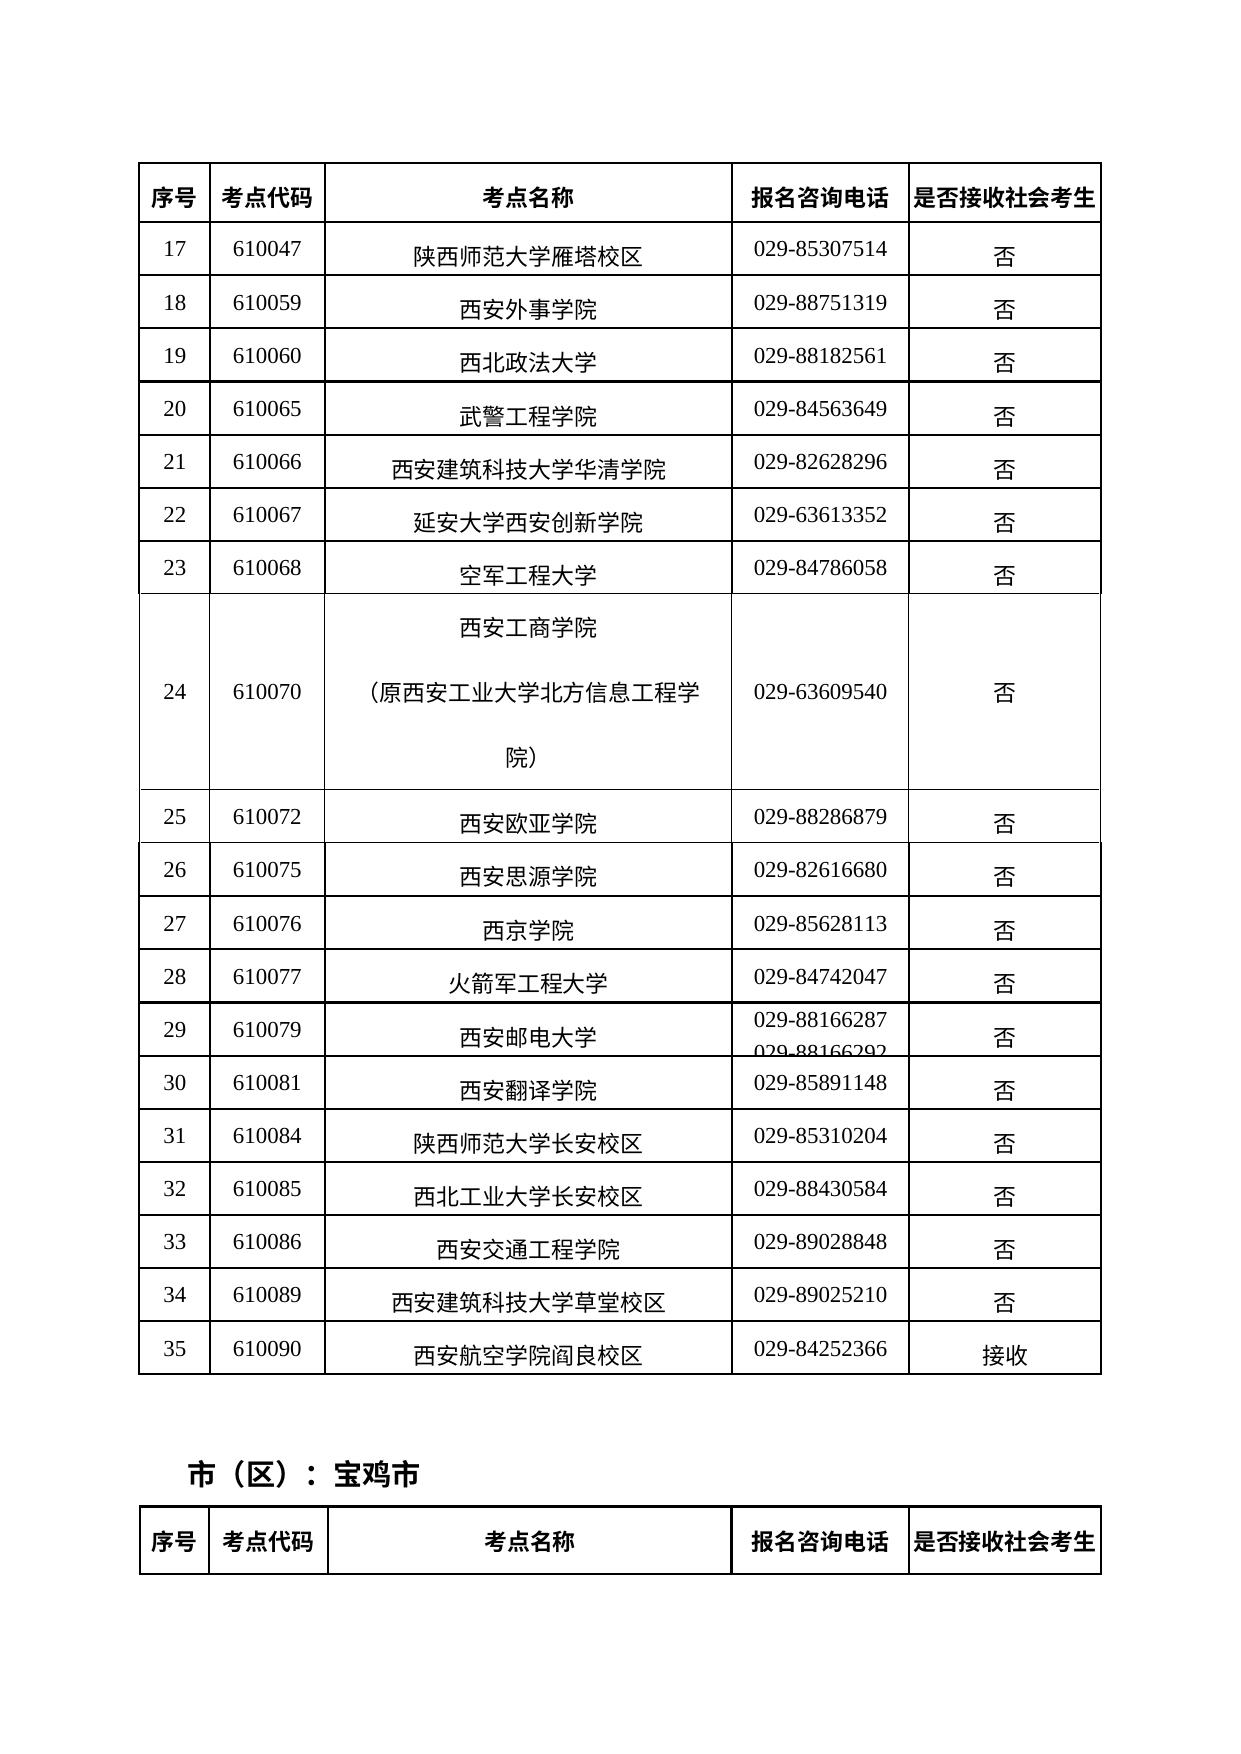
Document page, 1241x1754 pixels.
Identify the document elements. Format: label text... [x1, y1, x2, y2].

table_cell 否 [910, 1216, 1100, 1267]
table_cell 35 [140, 1322, 209, 1373]
table_cell 610076 [211, 897, 324, 948]
table_cell 西安建筑科技大学华清学院 [326, 436, 731, 487]
table_cell 30 [140, 1057, 209, 1108]
table_cell 否 [910, 223, 1100, 274]
text 市（区）：宝鸡市 [187, 1440, 1053, 1505]
table_cell 029-89025210 [733, 1269, 908, 1320]
table_cell 23 [140, 542, 209, 593]
table_cell 28 [140, 950, 209, 1001]
table_cell 610070 [210, 594, 324, 789]
table_cell 否 [910, 489, 1100, 540]
table_cell 33 [140, 1216, 209, 1267]
table_cell 029-88182561 [733, 329, 908, 380]
table_cell 否 [910, 897, 1100, 948]
table_cell 否 [910, 1057, 1100, 1108]
table_cell 空军工程大学 [326, 542, 731, 593]
table_cell 否 [910, 383, 1100, 433]
table_cell 延安大学西安创新学院 [326, 489, 731, 540]
table_header 考点代码 [210, 1508, 327, 1572]
table_cell 否 [910, 276, 1100, 327]
table_header 是否接收社会考生 [910, 1508, 1100, 1572]
table_cell 西安外事学院 [326, 276, 731, 327]
table_cell 610065 [211, 383, 324, 433]
table_cell 029-84742047 [733, 950, 908, 1001]
table_cell 029-63609540 [732, 594, 908, 789]
table_cell 610075 [211, 843, 324, 895]
table_cell 610077 [211, 950, 324, 1001]
table_cell 21 [140, 436, 209, 487]
table_cell 610084 [211, 1110, 324, 1161]
table_header 是否接收社会考生 [910, 164, 1100, 221]
table_cell 029-88166287 029-88166292 [733, 1004, 908, 1054]
table_cell 610086 [211, 1216, 324, 1267]
table_cell 029-63613352 [733, 489, 908, 540]
table_cell 610047 [211, 223, 324, 274]
table_cell 029-85628113 [733, 897, 908, 948]
table_cell 029-88286879 [732, 790, 908, 842]
table_cell 否 [909, 789, 1100, 842]
table_cell 20 [140, 383, 209, 433]
table_cell 西安邮电大学 [326, 1004, 731, 1054]
table_cell 否 [910, 1004, 1100, 1054]
table_cell 029-89028848 [733, 1216, 908, 1267]
table_cell 24 [140, 594, 209, 789]
table_cell 陕西师范大学雁塔校区 [326, 223, 731, 274]
table_cell 否 [910, 542, 1100, 593]
table_cell 029-84786058 [733, 542, 908, 593]
table_cell 否 [910, 436, 1100, 487]
table_cell 610090 [211, 1322, 324, 1373]
table_cell 25 [140, 790, 209, 842]
table_cell 610085 [211, 1163, 324, 1214]
table_cell 26 [140, 843, 209, 895]
table_cell 029-88751319 [733, 276, 908, 327]
table_cell 029-84252366 [733, 1322, 908, 1373]
table_cell 34 [140, 1269, 209, 1320]
table_cell 029-82616680 [733, 843, 908, 895]
table_cell 31 [140, 1110, 209, 1161]
table_cell 西安翻译学院 [326, 1057, 731, 1108]
table_cell 否 [910, 329, 1100, 380]
table_cell 否 [909, 593, 1100, 789]
table_cell 武警工程学院 [326, 383, 731, 433]
table_cell 西安工商学院 （原西安工业大学北方信息工程学院） [325, 594, 731, 789]
table_cell 陕西师范大学长安校区 [326, 1110, 731, 1161]
table_cell 610079 [211, 1004, 324, 1054]
table_cell 029-88430584 [733, 1163, 908, 1214]
table_cell 否 [910, 950, 1100, 1001]
table_cell 西安建筑科技大学草堂校区 [326, 1269, 731, 1320]
table_cell 否 [910, 1110, 1100, 1161]
table_cell 19 [140, 329, 209, 380]
table_cell 火箭军工程大学 [326, 950, 731, 1001]
table_cell 32 [140, 1163, 209, 1214]
table_cell 029-84563649 [733, 383, 908, 433]
table_cell 17 [140, 223, 209, 274]
table_cell 610089 [211, 1269, 324, 1320]
table_header 序号 [140, 164, 209, 221]
table_cell 029-82628296 [733, 436, 908, 487]
table_header 考点代码 [211, 164, 324, 221]
table_cell 否 [910, 1163, 1100, 1214]
table_cell 610066 [211, 436, 324, 487]
table_cell 029-85891148 [733, 1057, 908, 1108]
table_cell 否 [910, 842, 1100, 895]
table_cell 610068 [211, 542, 324, 593]
table_cell 29 [140, 1004, 209, 1054]
table_cell 610060 [211, 329, 324, 380]
table_cell 029-85307514 [733, 223, 908, 274]
table_header 序号 [141, 1508, 208, 1572]
table_cell 西安思源学院 [326, 843, 731, 895]
table_cell 610072 [210, 790, 324, 842]
table_cell 610081 [211, 1057, 324, 1108]
table_cell 029-85310204 [733, 1110, 908, 1161]
table_cell 西北工业大学长安校区 [326, 1163, 731, 1214]
table_header 考点名称 [329, 1508, 730, 1572]
table_cell 27 [140, 897, 209, 948]
table_cell 西安交通工程学院 [326, 1216, 731, 1267]
table_cell 22 [140, 489, 209, 540]
table_cell 否 [910, 1269, 1100, 1320]
table_header 考点名称 [326, 164, 731, 221]
table_cell 西北政法大学 [326, 329, 731, 380]
table_cell 西京学院 [326, 897, 731, 948]
table_cell 接收 [910, 1322, 1100, 1373]
table_header 报名咨询电话 [733, 164, 908, 221]
table_cell 西安航空学院阎良校区 [326, 1322, 731, 1373]
table_header 报名咨询电话 [733, 1508, 908, 1572]
table_cell 610059 [211, 276, 324, 327]
table_cell 610067 [211, 489, 324, 540]
table_cell 西安欧亚学院 [325, 790, 731, 842]
table_cell 18 [140, 276, 209, 327]
